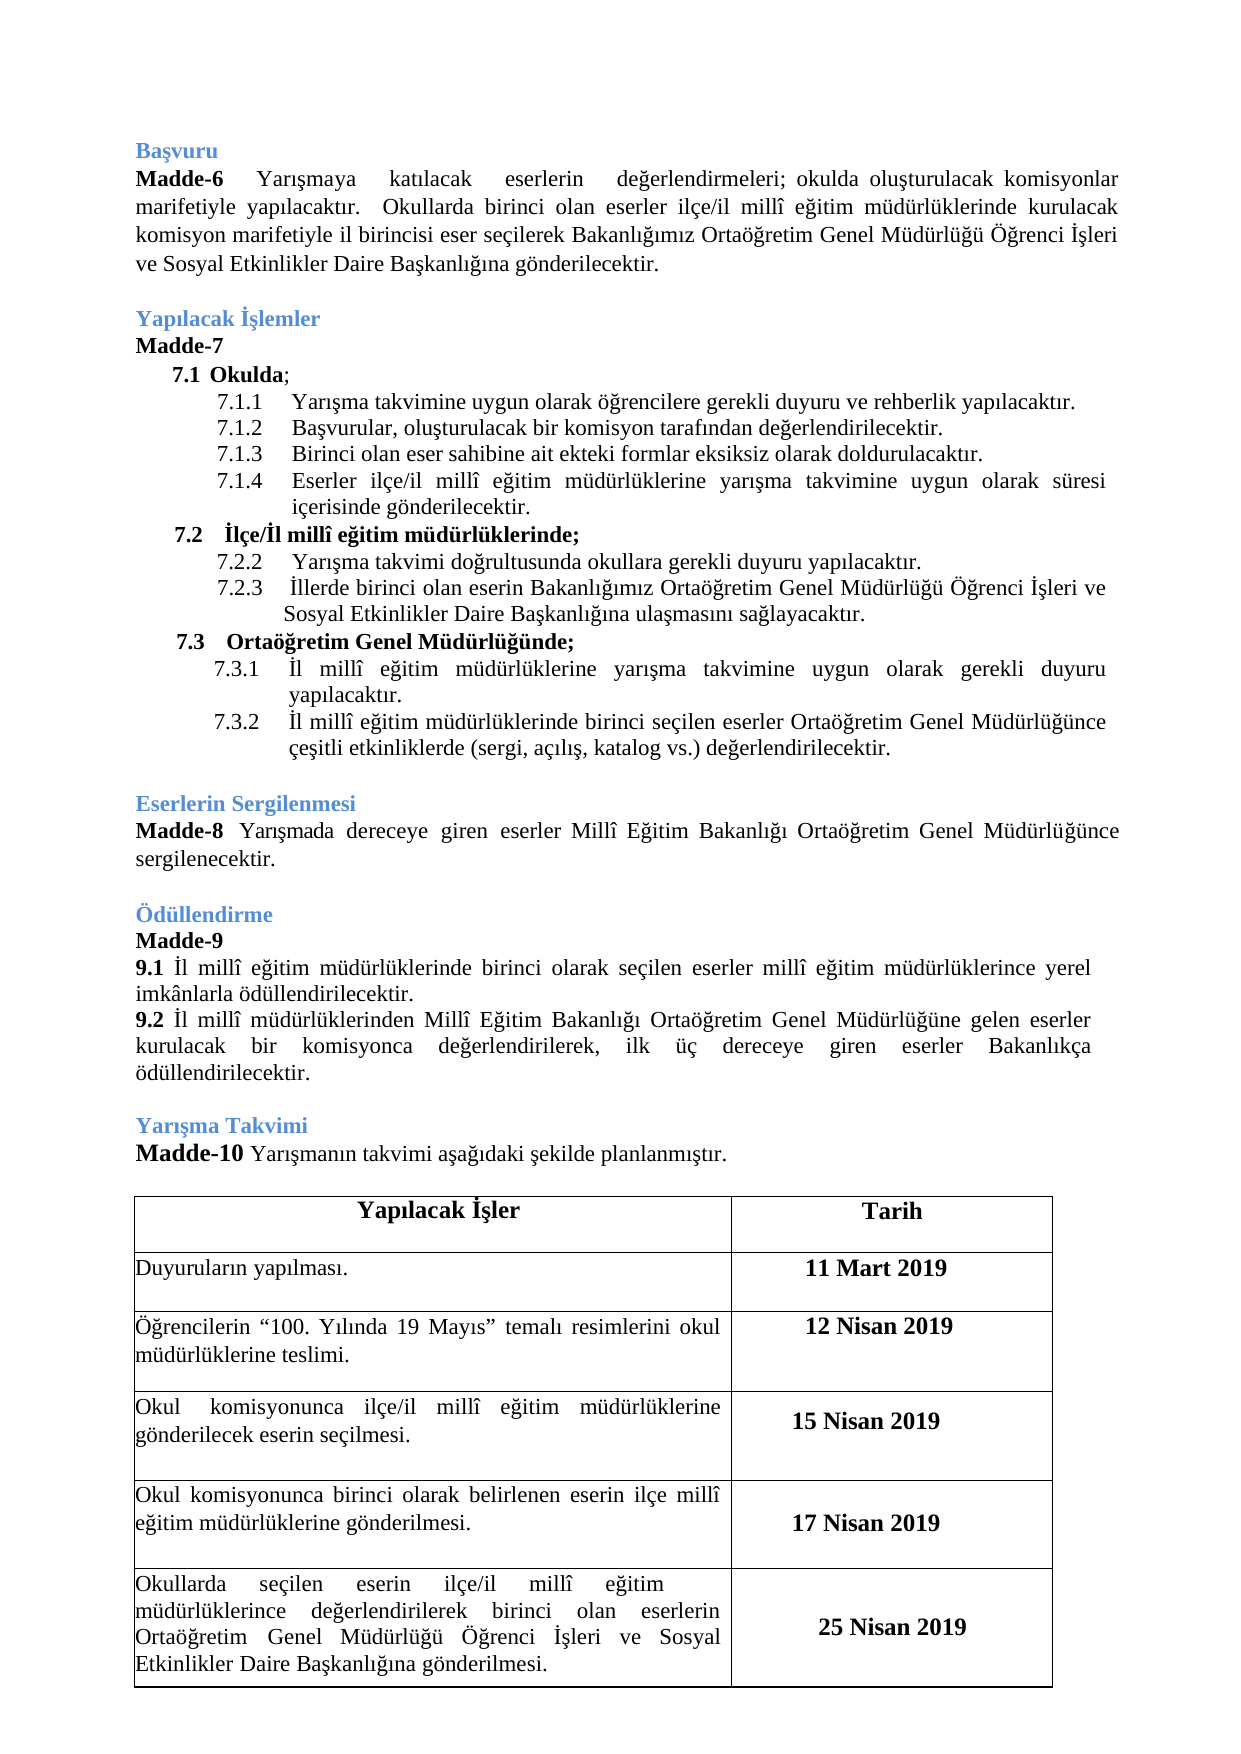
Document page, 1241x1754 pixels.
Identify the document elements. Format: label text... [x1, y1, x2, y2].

text Ödüllendirme [135, 901, 1119, 927]
table_cell 17 Nisan 2019 [732, 1481, 1052, 1568]
table_header Yapılacak İşler [135, 1197, 731, 1252]
list Ortaöğretim Genel Müdürlüğünde; [176, 627, 1119, 655]
list Birinci olan eser sahibine ait ekteki formlar eksiksiz olarak doldurulacaktır. [217, 441, 1107, 467]
list Okulda; [172, 359, 1119, 388]
text Madde-9 [135, 927, 1093, 953]
list İl millî eğitim müdürlüklerine yarışma takvimine uygun olarak gerekli duyuru yapılacaktır. [213, 655, 1107, 708]
text 7.2.3 İllerde birinci olan eserin Bakanlığımız Ortaöğretim Genel Müdürlüğü Öğrenci İşleri ve Sosyal Etkinlikler Daire Başkanlığına ulaşmasını sağlayacaktır. [217, 574, 1107, 627]
table_header Tarih [732, 1197, 1052, 1252]
text Madde-6 Yarışmaya katılacak eserlerin değerlendirmeleri; okulda oluşturulacak komisyonlar marifetiyle yapılacaktır. Okullarda birinci olan eserler ilçe/il millî eğitim müdürlüklerinde kurulacak komisyon marifetiyle il birincisi eser seçilerek Bakanlığımız Ortaöğretim Genel Müdürlüğü Öğrenci İşleri ve Sosyal Etkinlikler Daire Başkanlığına gönderilecektir. [135, 164, 1119, 277]
table_cell Duyuruların yapılması. [135, 1253, 731, 1311]
text 9.2 İl millî müdürlüklerinden Millî Eğitim Bakanlığı Ortaöğretim Genel Müdürlüğüne gelen eserler kurulacak bir komisyonca değerlendirilerek, ilk üç dereceye giren eserler Bakanlıkça ödüllendirilecektir. [135, 1006, 1093, 1085]
table_cell 11 Mart 2019 [732, 1253, 1052, 1311]
list Eserler ilçe/il millî eğitim müdürlüklerine yarışma takvimine uygun olarak süresi içerisinde gönderilecektir. [217, 467, 1107, 519]
text Yarışma Takvimi [135, 1112, 1119, 1138]
text Başvuru [135, 137, 1119, 164]
text Madde-7 [135, 331, 1119, 359]
table_cell 15 Nisan 2019 [732, 1392, 1052, 1479]
list Başvurular, oluşturulacak bir komisyon tarafından değerlendirilecektir. [217, 414, 1107, 441]
table_cell Okullarda seçilen eserin ilçe/il millî eğitim müdürlüklerince değerlendirilerek birinci olan eserlerin Ortaöğretim Genel Müdürlüğü Öğrenci İşleri ve Sosyal Etkinlikler Daire Başkanlığına gönderilmesi. [135, 1569, 731, 1686]
text Madde-10 Yarışmanın takvimi aşağıdaki şekilde planlanmıştır. [135, 1138, 1107, 1167]
text 9.1 İl millî eğitim müdürlüklerinde birinci olarak seçilen eserler millî eğitim müdürlüklerince yerel imkânlarla ödüllendirilecektir. [135, 953, 1093, 1006]
text 7.1.1 Yarışma takvimine uygun olarak öğrencilere gerekli duyuru ve rehberlik yapılacaktır. [217, 388, 1107, 414]
text Yapılacak İşlemler [135, 305, 1119, 331]
list İlçe/İl millî eğitim müdürlüklerinde; [174, 519, 1119, 548]
list Yarışma takvimi doğrultusunda okullara gerekli duyuru yapılacaktır. [217, 548, 1107, 574]
table_cell 12 Nisan 2019 [732, 1312, 1052, 1391]
text Eserlerin Sergilenmesi [135, 790, 1119, 816]
table_cell Okul komisyonunca ilçe/il millî eğitim müdürlüklerine gönderilecek eserin seçilmesi. [135, 1392, 731, 1479]
list İl millî eğitim müdürlüklerinde birinci seçilen eserler Ortaöğretim Genel Müdürlüğünce çeşitli etkinliklerde (sergi, açılış, katalog vs.) değerlendirilecektir. [213, 708, 1107, 761]
table_cell Öğrencilerin “100. Yılında 19 Mayıs” temalı resimlerini okul müdürlüklerine teslimi. [135, 1312, 731, 1391]
table_cell Okul komisyonunca birinci olarak belirlenen eserin ilçe millî eğitim müdürlüklerine gönderilmesi. [135, 1481, 731, 1568]
table_cell 25 Nisan 2019 [732, 1569, 1052, 1686]
text Madde-8 Yarışmada dereceye giren eserler Millî Eğitim Bakanlığı Ortaöğretim Genel Müdürlüğünce sergilenecektir. [135, 816, 1119, 873]
